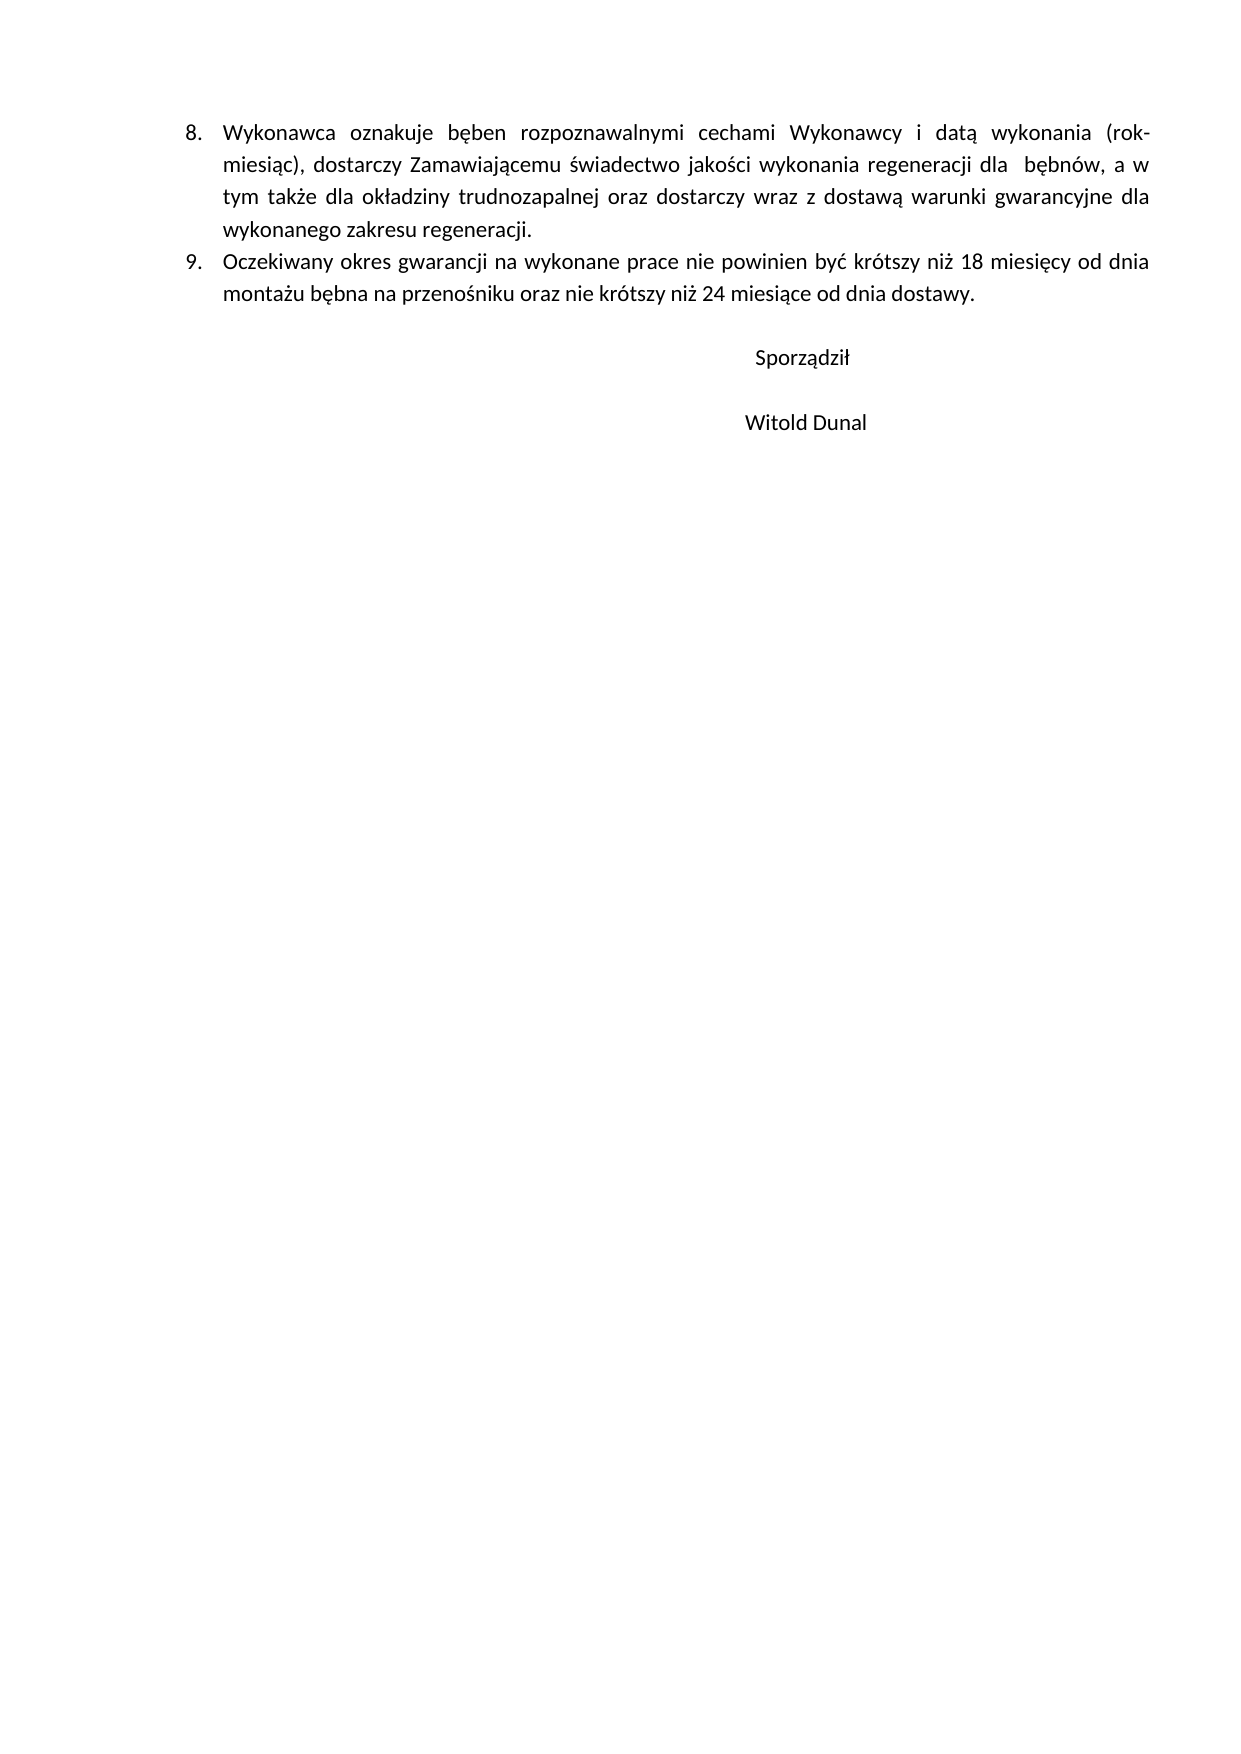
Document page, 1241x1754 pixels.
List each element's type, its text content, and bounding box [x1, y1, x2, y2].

list Oczekiwany okres gwarancji na wykonane prace nie powinien być krótszy niż 18 miesięcy od dnia montażu bębna na przenośniku oraz nie krótszy niż 24 miesiące od dnia dostawy. [185, 247, 1152, 307]
text Sporządził [148, 343, 1152, 371]
text Witold Dunal [148, 408, 1152, 436]
list Wykonawca oznakuje bęben rozpoznawalnymi cechami Wykonawcy i datą wykonania (rok-miesiąc), dostarczy Zamawiającemu świadectwo jakości wykonania regeneracji dla bębnów, a w tym także dla okładziny trudnozapalnej oraz dostarczy wraz z dostawą warunki gwarancyjne dla wykonanego zakresu regeneracji. [185, 118, 1152, 243]
